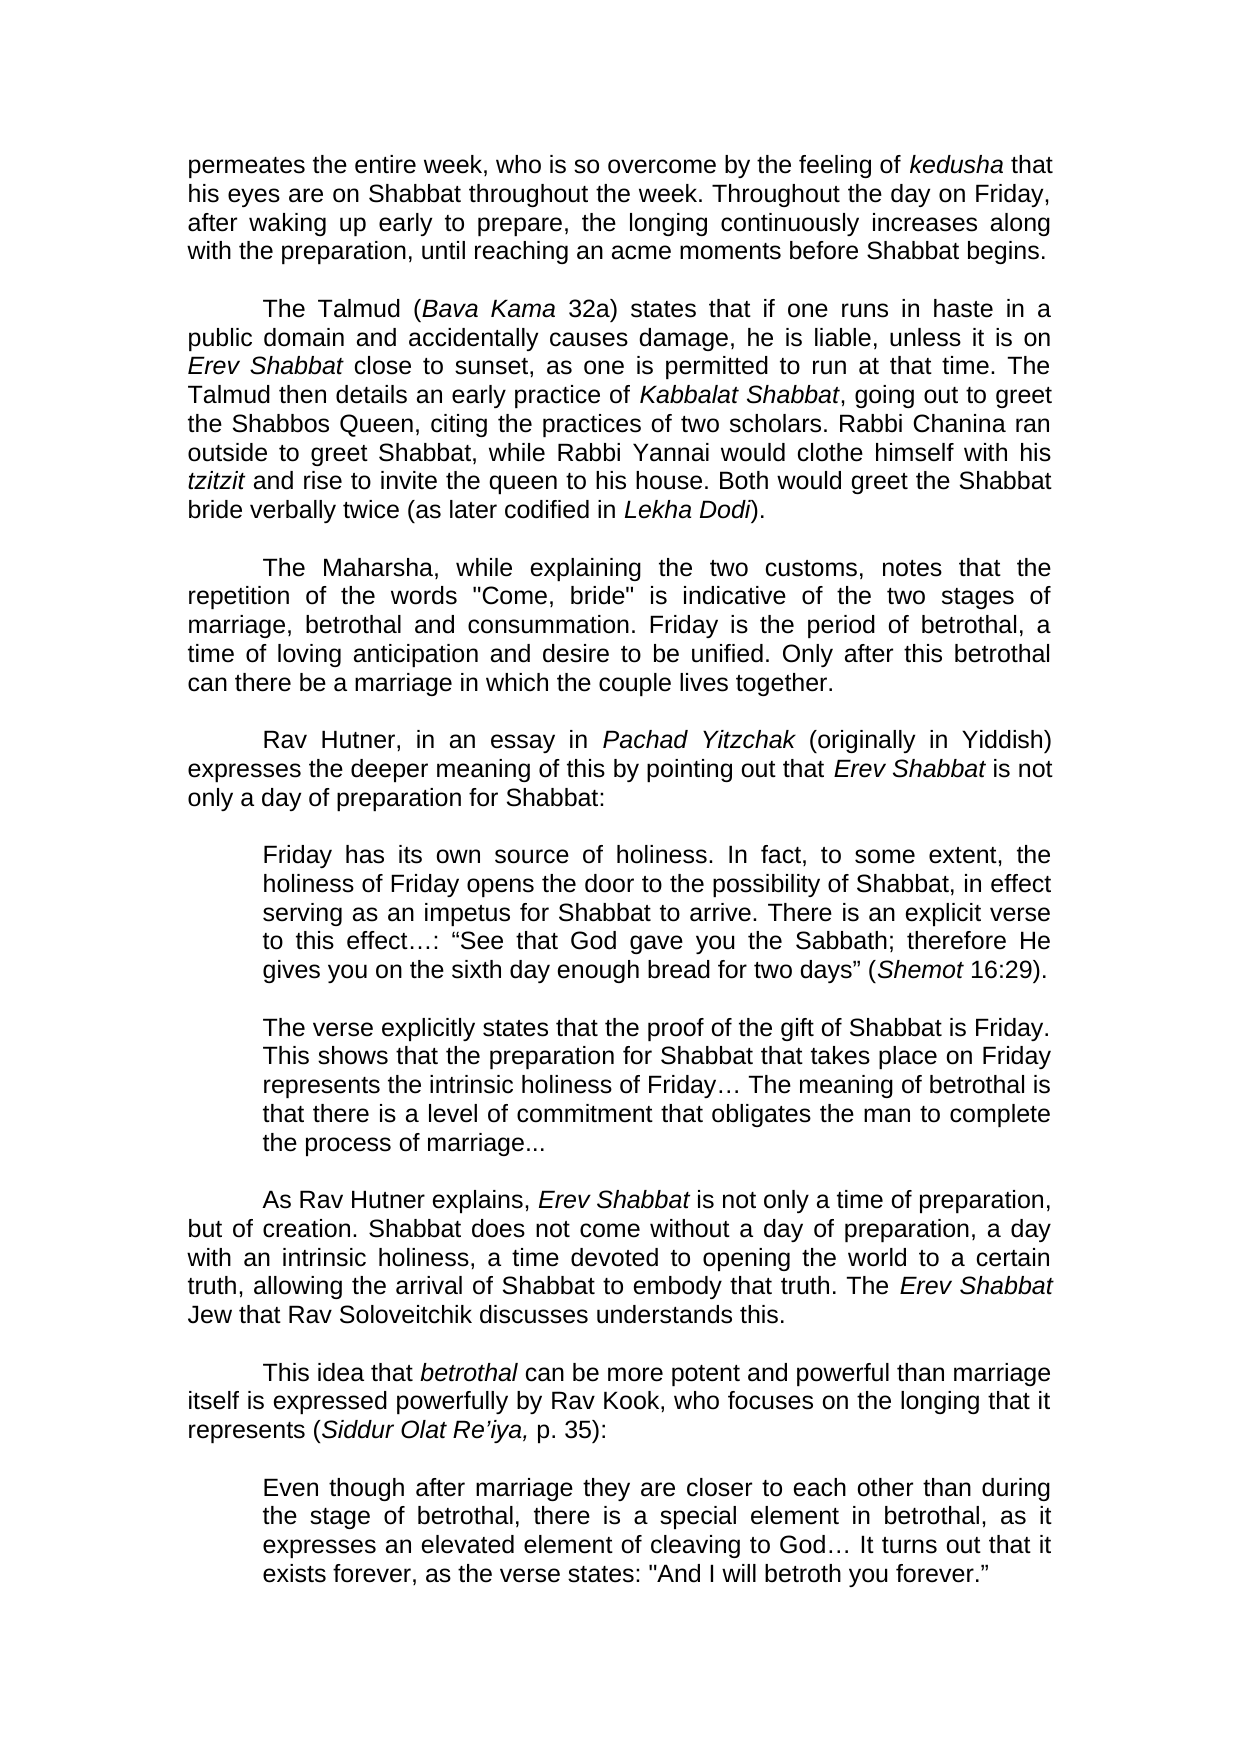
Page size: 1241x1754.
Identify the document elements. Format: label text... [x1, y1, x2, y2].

text As Rav Hutner explains, Erev Shabbat is not only a time of preparation, but of creation. Shabbat does not come without a day of preparation, a day with an intrinsic holiness, a time devoted to opening the world to a certain truth, allowing the arrival of Shabbat to embody that truth. The Erev Shabbat Jew that Rav Soloveitchik discusses understands this. [187, 1185, 1053, 1329]
text Rav Hutner, in an essay in Pachad Yitzchak (originally in Yiddish) expresses the deeper meaning of this by pointing out that Erev Shabbat is not only a day of preparation for Shabbat: [187, 725, 1053, 811]
text The Maharsha, while explaining the two customs, notes that the repetition of the words "Come, bride" is indicative of the two stages of marriage, betrothal and consummation. Friday is the period of betrothal, a time of loving anticipation and desire to be unified. Only after this betrothal can there be a marriage in which the couple lives together. [187, 552, 1053, 696]
text Friday has its own source of holiness. In fact, to some extent, the holiness of Friday opens the door to the possibility of Shabbat, in effect serving as an impetus for Shabbat to arrive. There is an explicit verse to this effect…: “See that God gave you the Sabbath; therefore He gives you on the sixth day enough bread for two days” (Shemot 16:29). [262, 840, 1053, 984]
text This idea that betrothal can be more potent and powerful than marriage itself is expressed powerfully by Rav Kook, who focuses on the longing that it represents (Siddur Olat Re’iya, p. 35): [187, 1357, 1053, 1444]
text The verse explicitly states that the proof of the gift of Shabbat is Friday. This shows that the preparation for Shabbat that takes place on Friday represents the intrinsic holiness of Friday… The meaning of betrothal is that there is a level of commitment that obligates the man to complete the process of marriage... [262, 1012, 1053, 1156]
text The Talmud (Bava Kama 32a) states that if one runs in haste in a public domain and accidentally causes damage, he is liable, unless it is on Erev Shabbat close to sunset, as one is permitted to run at that time. The Talmud then details an early practice of Kabbalat Shabbat, going out to greet the Shabbos Queen, citing the practices of two scholars. Rabbi Chanina ran outside to greet Shabbat, while Rabbi Yannai would clothe himself with his tzitzit and rise to invite the queen to his house. Both would greet the Shabbat bride verbally twice (as later codified in Lekha Dodi). [187, 294, 1053, 524]
text Even though after marriage they are closer to each other than during the stage of betrothal, there is a special element in betrothal, as it expresses an elevated element of cleaving to God… It turns out that it exists forever, as the verse states: "And I will betroth you forever.” [262, 1472, 1053, 1587]
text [187, 150, 1053, 265]
